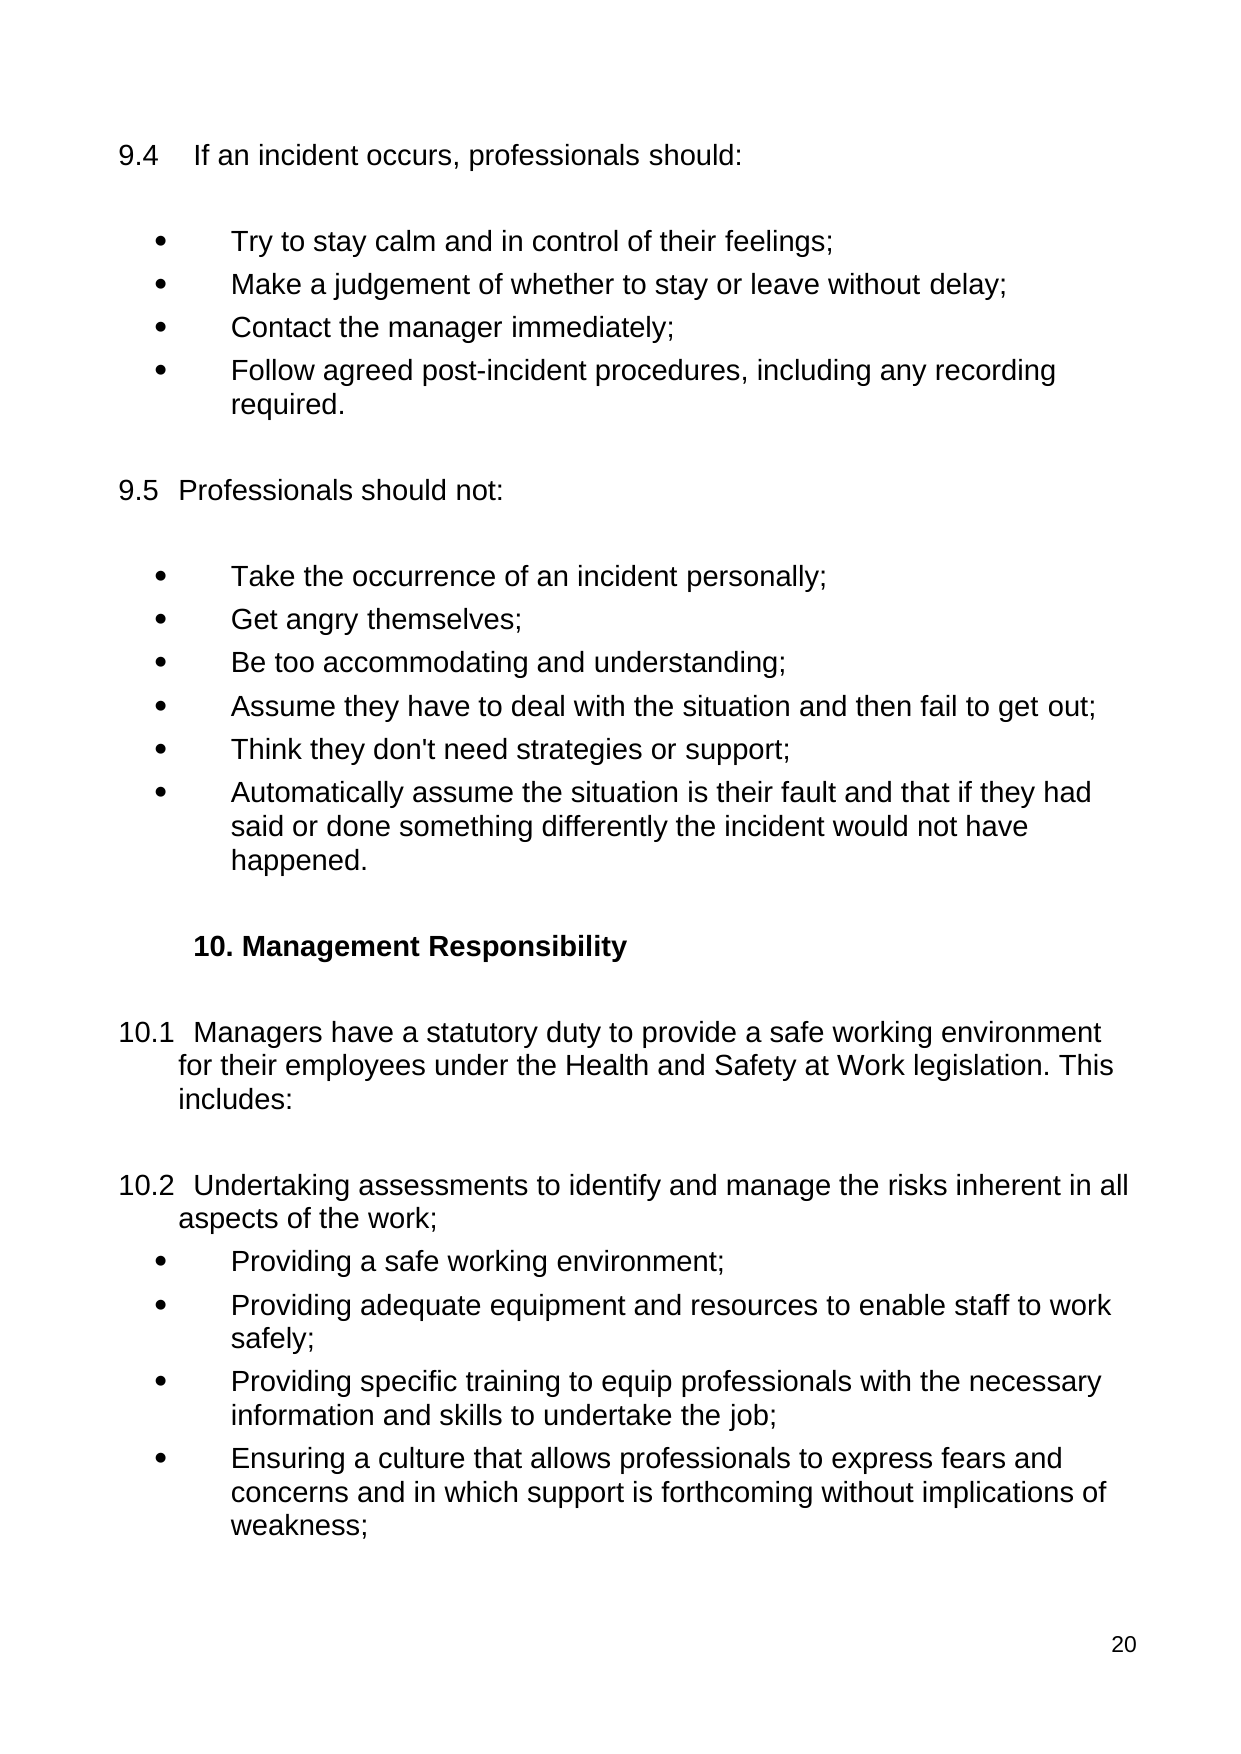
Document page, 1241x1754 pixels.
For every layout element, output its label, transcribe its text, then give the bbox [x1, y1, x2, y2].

subtitle Get angry themselves; [156, 602, 1137, 636]
subtitle Be too accommodating and understanding; [156, 646, 1137, 679]
subtitle Assume they have to deal with the situation and then fail to get out; [156, 689, 1137, 722]
subtitle Take the occurrence of an incident personally; [156, 559, 1137, 593]
subtitle Follow agreed post-incident procedures, including any recording required. [156, 353, 1137, 421]
subtitle 9.4 If an incident occurs, professionals should: [118, 137, 1137, 171]
subtitle 10.2 Undertaking assessments to identify and manage the risks inherent in all aspects of the work; [118, 1168, 1137, 1235]
subtitle Make a judgement of whether to stay or leave without delay; [156, 267, 1137, 301]
subtitle Try to stay calm and in control of their feelings; [156, 223, 1137, 257]
subtitle Providing specific training to equip professionals with the necessary information and skills to undertake the job; [156, 1364, 1137, 1432]
subtitle Automatically assume the situation is their fault and that if they had said or done something differently the incident would not have happened. [156, 775, 1137, 876]
subtitle 10. Management Responsibility [193, 928, 1137, 962]
subtitle 9.5 Professionals should not: [118, 473, 1137, 507]
subtitle 10.1 Managers have a statutory duty to provide a safe working environment for their employees under the Health and Safety at Work legislation. This includes: [118, 1014, 1137, 1115]
subtitle Providing a safe working environment; [156, 1244, 1137, 1278]
subtitle Ensuring a culture that allows professionals to express fears and concerns and in which support is forthcoming without implications of weakness; [156, 1441, 1137, 1542]
subtitle Think they don't need strategies or support; [156, 732, 1137, 766]
subtitle Contact the manager immediately; [156, 310, 1137, 344]
subtitle Providing adequate equipment and resources to enable staff to work safely; [156, 1287, 1137, 1355]
